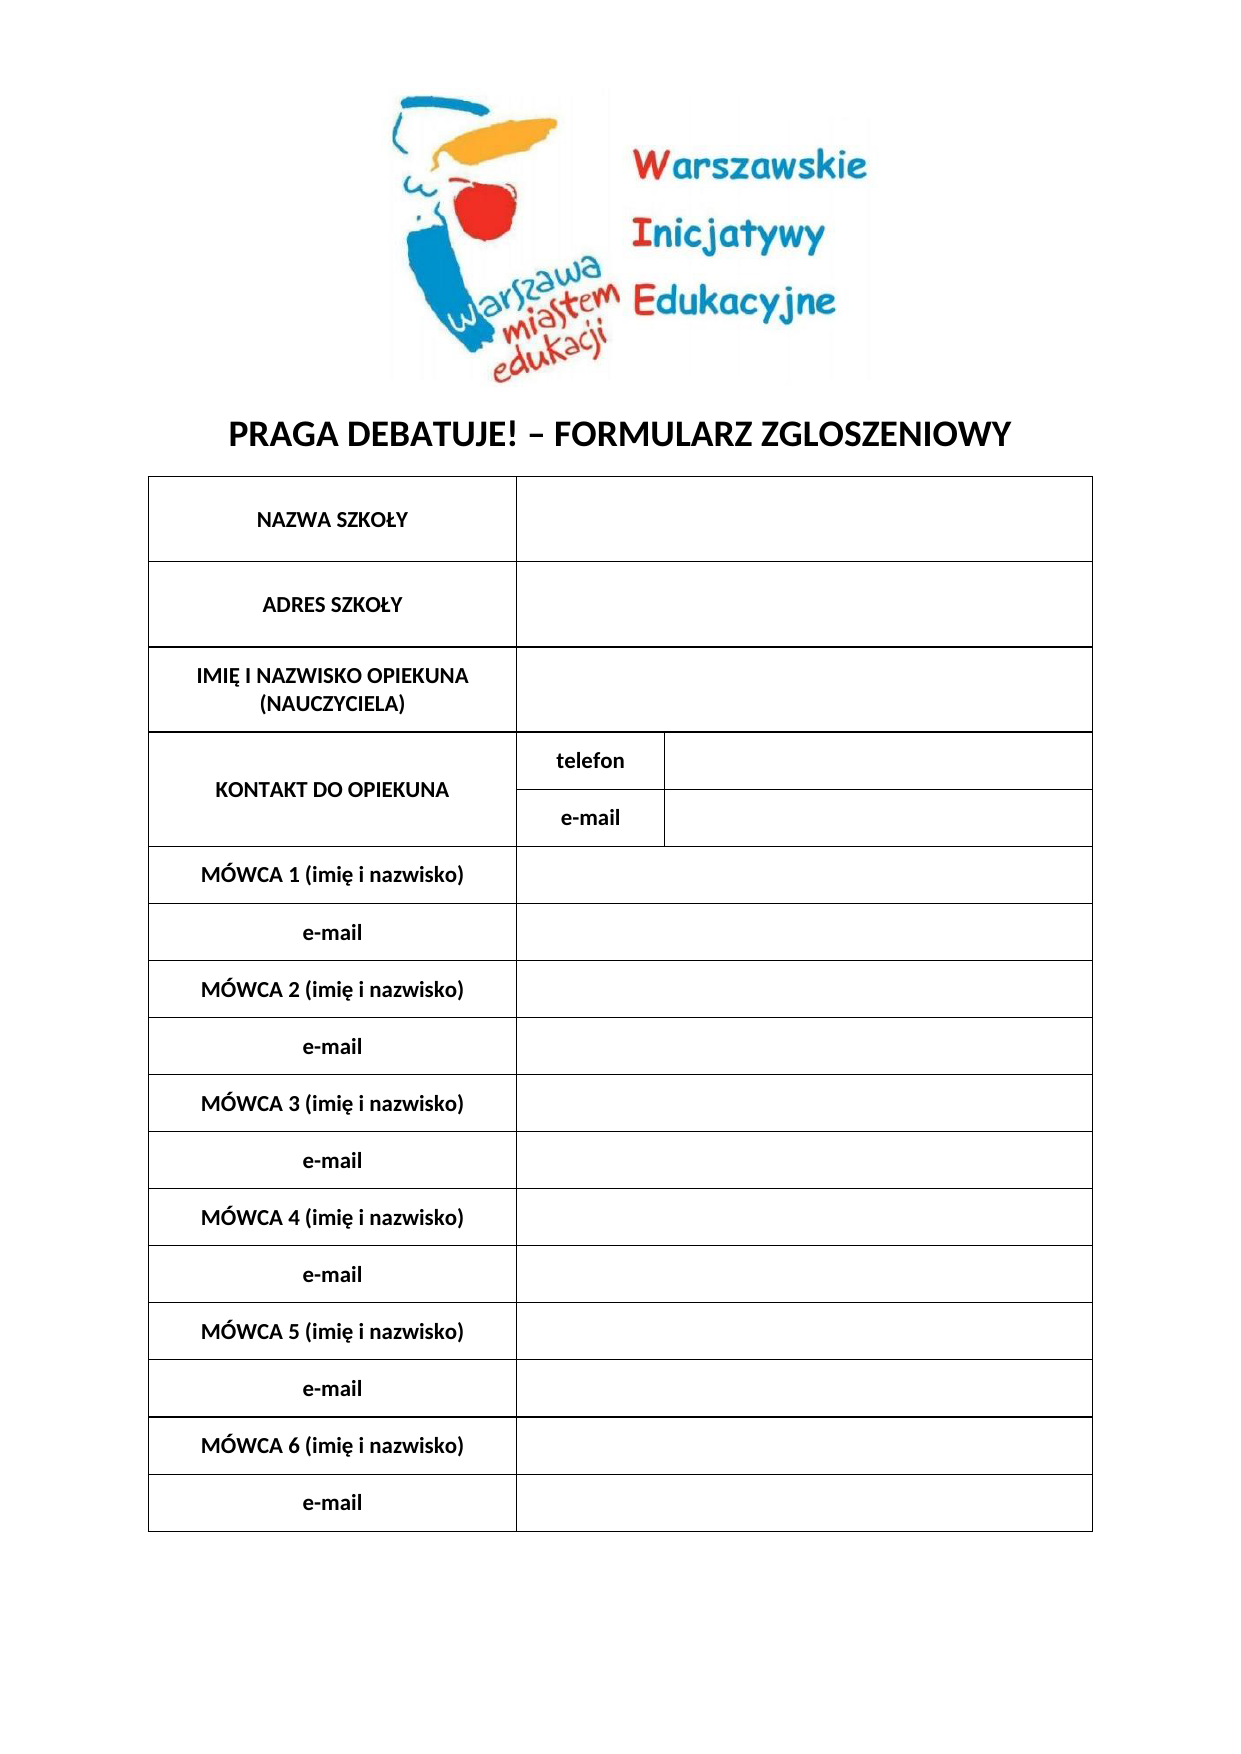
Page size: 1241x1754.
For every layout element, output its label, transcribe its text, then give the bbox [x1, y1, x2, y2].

table_cell IMIĘ I NAZWISKO OPIEKUNA (NAUCZYCIELA) [149, 648, 516, 731]
table_cell e-mail [149, 1475, 516, 1531]
table_cell [517, 1189, 1092, 1245]
table_cell ADRES SZKOŁY [149, 562, 516, 646]
table_cell [517, 961, 1092, 1017]
table_cell [517, 1418, 1092, 1473]
table_cell [517, 1132, 1092, 1188]
table_cell [517, 1303, 1092, 1359]
table_cell [665, 790, 1092, 846]
picture [338, 88, 902, 392]
table_cell MÓWCA 1 (imię i nazwisko) [149, 847, 516, 903]
table_cell [517, 1475, 1092, 1531]
table_cell [517, 904, 1092, 960]
table_cell [517, 1360, 1092, 1416]
table_cell [517, 1246, 1092, 1302]
text PRAGA DEBATUJE! – FORMULARZ ZGLOSZENIOWY [148, 410, 1093, 456]
table_header NAZWA SZKOŁY [149, 477, 516, 561]
table_cell MÓWCA 5 (imię i nazwisko) [149, 1303, 516, 1359]
table_cell [665, 733, 1092, 788]
table_cell [517, 648, 1092, 731]
table_cell telefon [517, 733, 664, 788]
table_cell e-mail [149, 904, 516, 960]
table_header [517, 477, 1092, 561]
table_cell e-mail [149, 1132, 516, 1188]
table_cell [517, 847, 1092, 903]
table_cell [517, 1075, 1092, 1131]
table_cell MÓWCA 3 (imię i nazwisko) [149, 1075, 516, 1131]
table_cell [517, 1018, 1092, 1074]
table_cell e-mail [149, 1360, 516, 1416]
table_cell [517, 562, 1092, 646]
table_cell MÓWCA 2 (imię i nazwisko) [149, 961, 516, 1017]
table_cell KONTAKT DO OPIEKUNA [149, 733, 516, 846]
table_cell e-mail [149, 1018, 516, 1074]
table_cell MÓWCA 4 (imię i nazwisko) [149, 1189, 516, 1245]
table_cell MÓWCA 6 (imię i nazwisko) [149, 1418, 516, 1473]
table_cell e-mail [149, 1246, 516, 1302]
table_cell e-mail [517, 790, 664, 846]
